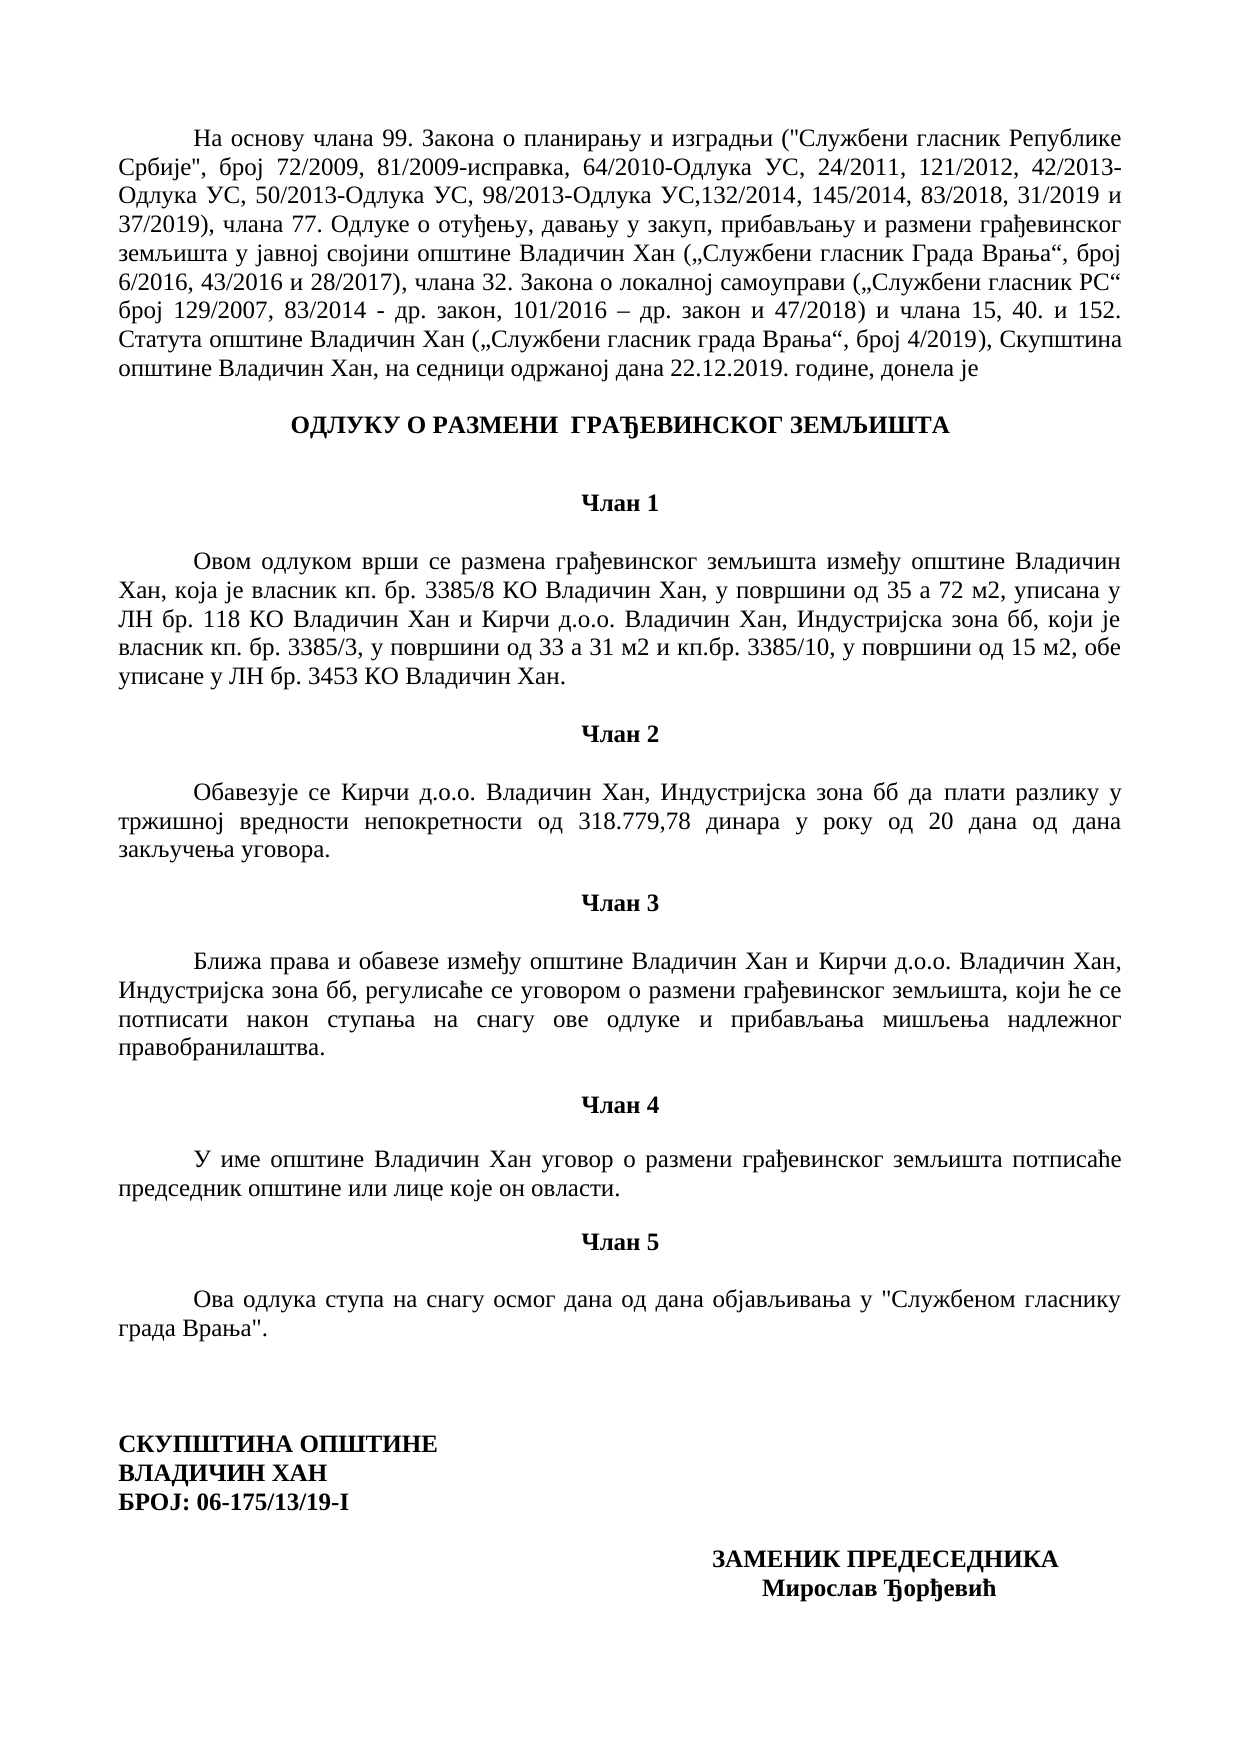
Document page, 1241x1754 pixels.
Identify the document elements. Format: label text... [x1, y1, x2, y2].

text Овом одлуком врши се размена грађевинског земљишта између општине Владичин Хан, која је власник кп. бр. 3385/8 КО Владичин Хан, у површини од 35 а 72 м2, уписана у ЛН бр. 118 КО Владичин Хан и Кирчи д.о.о. Владичин Хан, Индустријска зона бб, који је власник кп. бр. 3385/3, у површини од 33 а 31 м2 и кп.бр. 3385/10, у површини од 15 м2, обе уписане у ЛН бр. 3453 КО Владичин Хан. [118, 546, 1122, 690]
text Члан 2 [118, 719, 1122, 748]
text Члан 1 [118, 488, 1122, 517]
text Члан 3 [118, 888, 1122, 917]
text БРОЈ: 06-175/13/19-I [118, 1487, 1122, 1515]
text Члан 5 [118, 1227, 1122, 1255]
text У име општине Владичин Хан уговор о размени грађевинског земљишта потписаће председник општине или лице које он овласти. [118, 1144, 1122, 1202]
text Ближа права и обавезе између општине Владичин Хан и Кирчи д.о.о. Владичин Хан, Индустријска зона бб, регулисаће се уговором о размени грађевинског земљишта, који ће се потписати након ступања на снагу ове одлуке и прибављања мишљења надлежног правобранилаштва. [118, 946, 1122, 1061]
text Ова одлука ступа на снагу осмог дана од дана објављивања у "Службеном гласнику града Врања". [118, 1284, 1122, 1342]
text Мирослав Ђорђевић [118, 1573, 1122, 1602]
text ОДЛУКУ О РАЗМЕНИ ГРАЂЕВИНСКОГ ЗЕМЉИШТА [118, 411, 1122, 439]
text Обавезује се Кирчи д.о.о. Владичин Хан, Индустријска зона бб да плати разлику у тржишној вредности непокретности од 318.779,78 динара у року од 20 дана од дана закључења уговора. [118, 777, 1122, 863]
text ЗАМЕНИК ПРЕДЕСЕДНИКА [118, 1544, 1122, 1573]
text На основу члана 99. Закона о планирању и изградњи (''Службени гласник Републике Србије'', број 72/2009, 81/2009-исправка, 64/2010-Одлука УС, 24/2011, 121/2012, 42/2013- Одлука УС, 50/2013-Одлука УС, 98/2013-Одлука УС,132/2014, 145/2014, 83/2018, 31/2019 и 37/2019), члана 77. Одлуке о отуђењу, давању у закуп, прибављању и размени грађевинског земљишта у јавној својини општине Владичин Хан („Службени гласник Града Врања“, број 6/2016, 43/2016 и 28/2017), члана 32. Закона о локалној самоуправи („Службени гласник РС“ број 129/2007, 83/2014 - др. закон, 101/2016 – др. закон и 47/2018) и члана 15, 40. и 152. Статута општине Владичин Хан („Службени гласник града Врања“, број 4/2019), Скупштина општине Владичин Хан, на седници одржаној дана 22.12.2019. године, донела је [118, 123, 1122, 382]
text Члан 4 [118, 1090, 1122, 1119]
text СКУПШТИНА ОПШТИНЕ [118, 1429, 1122, 1458]
text ВЛАДИЧИН ХАН [118, 1458, 1122, 1487]
